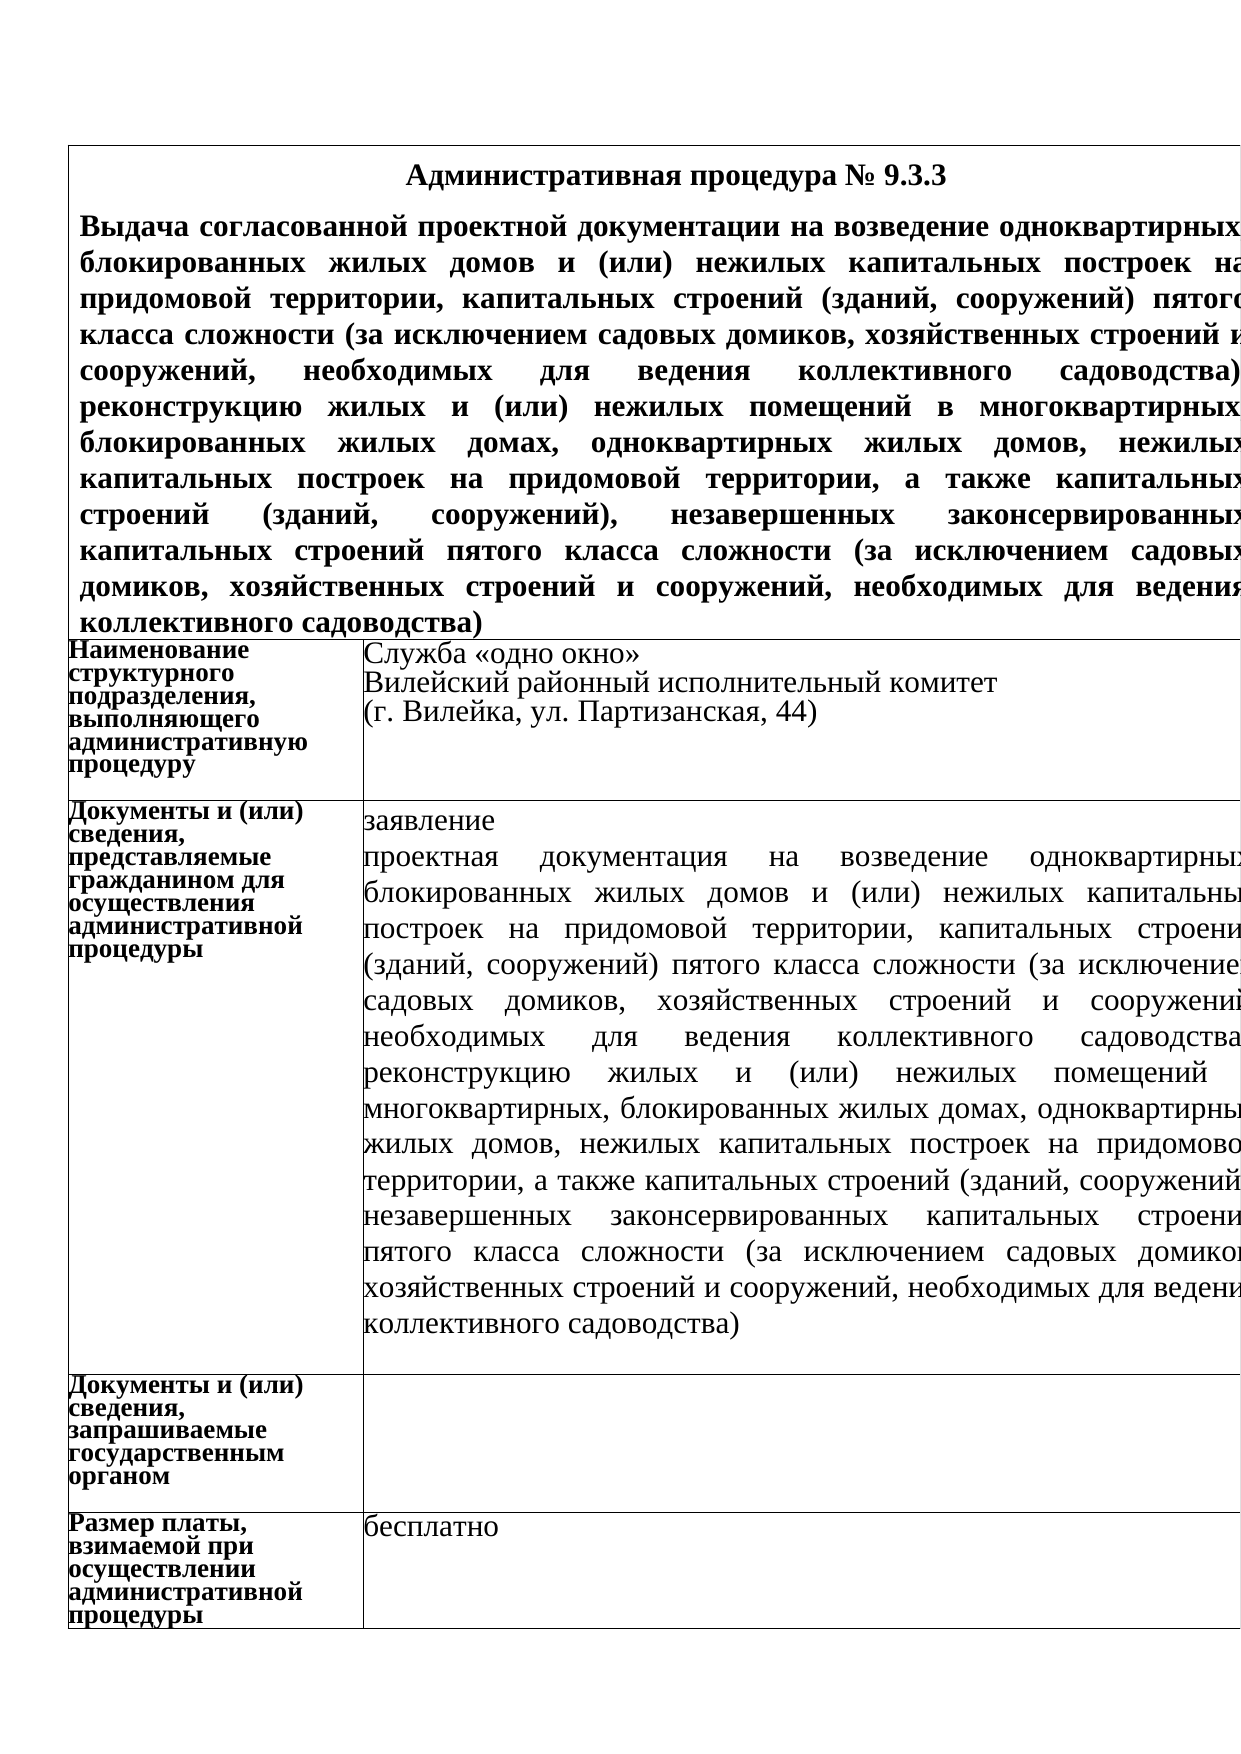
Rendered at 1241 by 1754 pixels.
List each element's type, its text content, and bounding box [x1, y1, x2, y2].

table_header Административная процедура № 9.3.3 Выдача согласованной проектной документации на возведение одноквартирных, блокированных жилых домов и (или) нежилых капитальных построек на придомовой территории, капитальных строений (зданий, сооружений) пятого класса сложности (за исключением садовых домиков, хозяйственных строений и сооружений, необходимых для ведения коллективного садоводства), реконструкцию жилых и (или) нежилых помещений в многоквартирных, блокированных жилых домах, одноквартирных жилых домов, нежилых капитальных построек на придомовой территории, а также капитальных строений (зданий, сооружений), незавершенных законсервированных капитальных строений пятого класса сложности (за исключением садовых домиков, хозяйственных строений и сооружений, необходимых для ведения коллективного садоводства) [69, 146, 1240, 639]
table_cell бесплатно [364, 1513, 1240, 1628]
table_cell Документы и (или) сведения, запрашиваемые государственным органом [69, 1375, 363, 1512]
table_cell заявление проектная документация на возведение одноквартирных, блокированных жилых домов и (или) нежилых капитальных построек на придомовой территории, капитальных строений (зданий, сооружений) пятого класса сложности (за исключением садовых домиков, хозяйственных строений и сооружений, необходимых для ведения коллективного садоводства), реконструкцию жилых и (или) нежилых помещений в многоквартирных, блокированных жилых домах, одноквартирных жилых домов, нежилых капитальных построек на придомовой территории, а также капитальных строений (зданий, сооружений), незавершенных законсервированных капитальных строений пятого класса сложности (за исключением садовых домиков, хозяйственных строений и сооружений, необходимых для ведения коллективного садоводства) [364, 801, 1240, 1374]
table_cell [364, 1375, 1240, 1512]
table_cell Служба «одно окно» Вилейский районный исполнительный комитет (г. Вилейка, ул. Партизанская, 44) [364, 640, 1240, 800]
table_cell Документы и (или) сведения, представляемые гражданином для осуществления административной процедуры [69, 801, 363, 1374]
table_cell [69, 1513, 363, 1628]
table_cell Наименование структурного подразделения, выполняющего административную процедуру [69, 640, 363, 800]
